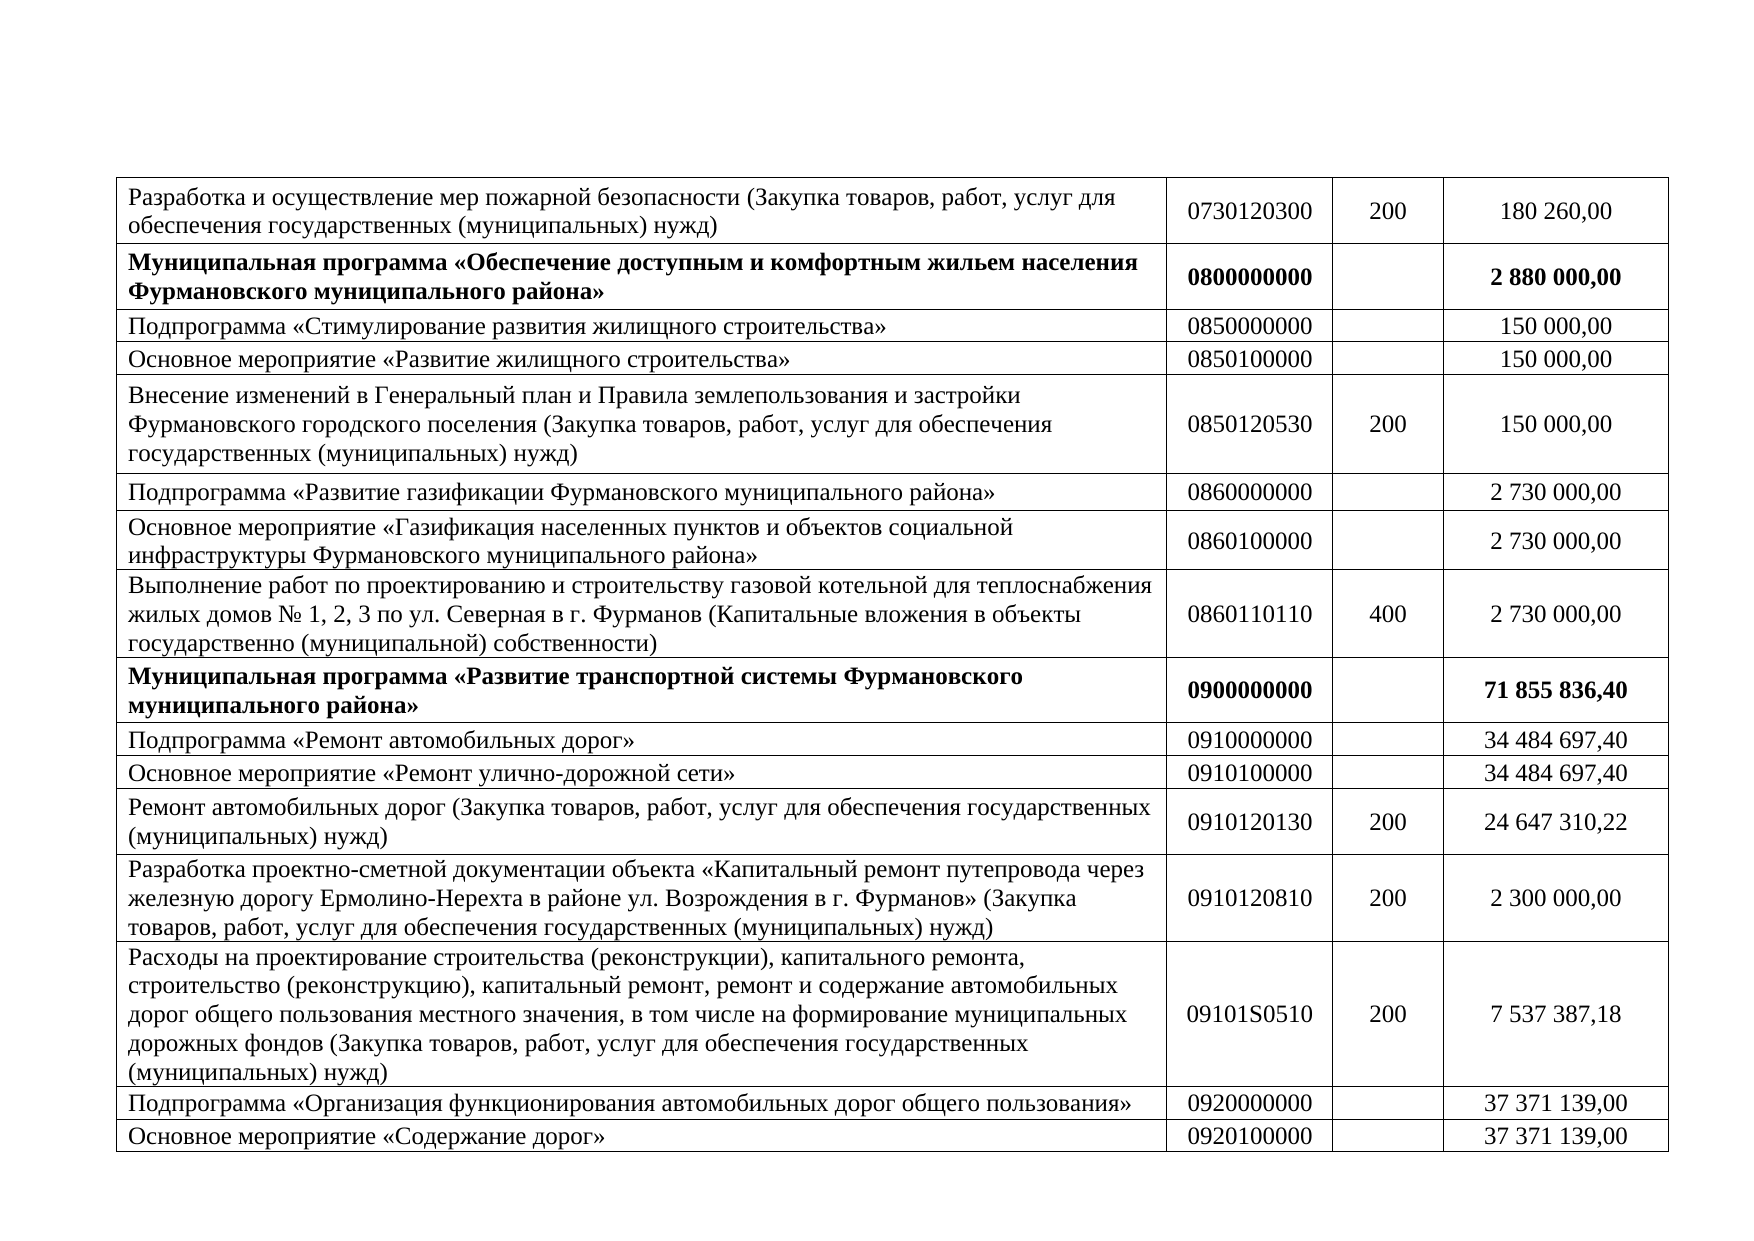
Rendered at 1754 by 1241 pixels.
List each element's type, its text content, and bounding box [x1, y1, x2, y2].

table_cell Основное мероприятие «Газификация населенных пунктов и объектов социальной инфраструктуры Фурмановского муниципального района» [117, 511, 1166, 569]
table_cell Расходы на проектирование строительства (реконструкции), капитального ремонта, строительство (реконструкцию), капитальный ремонт, ремонт и содержание автомобильных дорог общего пользования местного значения, в том числе на формирование муниципальных дорожных фондов (Закупка товаров, работ, услуг для обеспечения государственных (муниципальных) нужд) [117, 942, 1166, 1086]
table_cell 24 647 310,22 [1444, 789, 1668, 853]
table_cell Основное мероприятие «Развитие жилищного строительства» [117, 342, 1166, 374]
table_cell 0800000000 [1167, 244, 1332, 308]
table_cell Муниципальная программа «Развитие транспортной системы Фурмановского муниципального района» [117, 658, 1166, 722]
table_cell Подпрограмма «Организация функционирования автомобильных дорог общего пользования» [117, 1087, 1166, 1118]
table_cell 0910000000 [1167, 723, 1332, 755]
table_cell Ремонт автомобильных дорог (Закупка товаров, работ, услуг для обеспечения государственных (муниципальных) нужд) [117, 789, 1166, 853]
table_cell Разработка и осуществление мер пожарной безопасности (Закупка товаров, работ, услуг для обеспечения государственных (муниципальных) нужд) [117, 178, 1166, 243]
table_cell 200 [1333, 789, 1443, 853]
table_cell Основное мероприятие «Содержание дорог» [117, 1120, 1166, 1151]
table_cell Подпрограмма «Стимулирование развития жилищного строительства» [117, 310, 1166, 341]
table_cell 2 730 000,00 [1444, 511, 1668, 569]
table_cell 0730120300 [1167, 178, 1332, 243]
table_cell 0850120530 [1167, 375, 1332, 472]
table_cell 2 300 000,00 [1444, 855, 1668, 941]
table_cell 2 730 000,00 [1444, 474, 1668, 510]
table_cell 150 000,00 [1444, 342, 1668, 374]
table_cell [1333, 511, 1443, 569]
table_cell [1333, 244, 1443, 308]
table_cell [1333, 474, 1443, 510]
table_cell [1333, 342, 1443, 374]
table_cell 200 [1333, 855, 1443, 941]
table_cell Разработка проектно-сметной документации объекта «Капитальный ремонт путепровода через железную дорогу Ермолино-Нерехта в районе ул. Возрождения в г. Фурманов» (Закупка товаров, работ, услуг для обеспечения государственных (муниципальных) нужд) [117, 855, 1166, 941]
table_cell 200 [1333, 375, 1443, 472]
table_cell 7 537 387,18 [1444, 942, 1668, 1086]
table_cell 2 730 000,00 [1444, 570, 1668, 657]
table_cell 0860110110 [1167, 570, 1332, 657]
table_cell [1333, 756, 1443, 788]
table_cell 09101S0510 [1167, 942, 1332, 1086]
table_cell 0920000000 [1167, 1087, 1332, 1118]
table_cell 400 [1333, 570, 1443, 657]
table_cell Выполнение работ по проектированию и строительству газовой котельной для теплоснабжения жилых домов № 1, 2, 3 по ул. Северная в г. Фурманов (Капитальные вложения в объекты государственно (муниципальной) собственности) [117, 570, 1166, 657]
table_cell 0850100000 [1167, 342, 1332, 374]
table_cell 0860000000 [1167, 474, 1332, 510]
table_cell 0860100000 [1167, 511, 1332, 569]
table_cell 71 855 836,40 [1444, 658, 1668, 722]
table_cell 0900000000 [1167, 658, 1332, 722]
table_cell 200 [1333, 942, 1443, 1086]
table_cell 0850000000 [1167, 310, 1332, 341]
table_cell 150 000,00 [1444, 375, 1668, 472]
table_cell [1333, 723, 1443, 755]
table_cell 37 371 139,00 [1444, 1087, 1668, 1118]
table_cell 200 [1333, 178, 1443, 243]
table_cell 0910120130 [1167, 789, 1332, 853]
table_cell 37 371 139,00 [1444, 1120, 1668, 1151]
table_cell 180 260,00 [1444, 178, 1668, 243]
table_cell [1333, 658, 1443, 722]
table_cell 0910100000 [1167, 756, 1332, 788]
table_cell 34 484 697,40 [1444, 756, 1668, 788]
table_cell [1333, 1087, 1443, 1118]
table_cell Муниципальная программа «Обеспечение доступным и комфортным жильем населения Фурмановского муниципального района» [117, 244, 1166, 308]
table_cell [1333, 1120, 1443, 1151]
table_cell 150 000,00 [1444, 310, 1668, 341]
table_cell 2 880 000,00 [1444, 244, 1668, 308]
table_cell Основное мероприятие «Ремонт улично-дорожной сети» [117, 756, 1166, 788]
table_cell Подпрограмма «Развитие газификации Фурмановского муниципального района» [117, 474, 1166, 510]
table_cell 0920100000 [1167, 1120, 1332, 1151]
table_cell Подпрограмма «Ремонт автомобильных дорог» [117, 723, 1166, 755]
table_cell 0910120810 [1167, 855, 1332, 941]
table_cell 34 484 697,40 [1444, 723, 1668, 755]
table_cell Внесение изменений в Генеральный план и Правила землепользования и застройки Фурмановского городского поселения (Закупка товаров, работ, услуг для обеспечения государственных (муниципальных) нужд) [117, 375, 1166, 472]
table_cell [1333, 310, 1443, 341]
